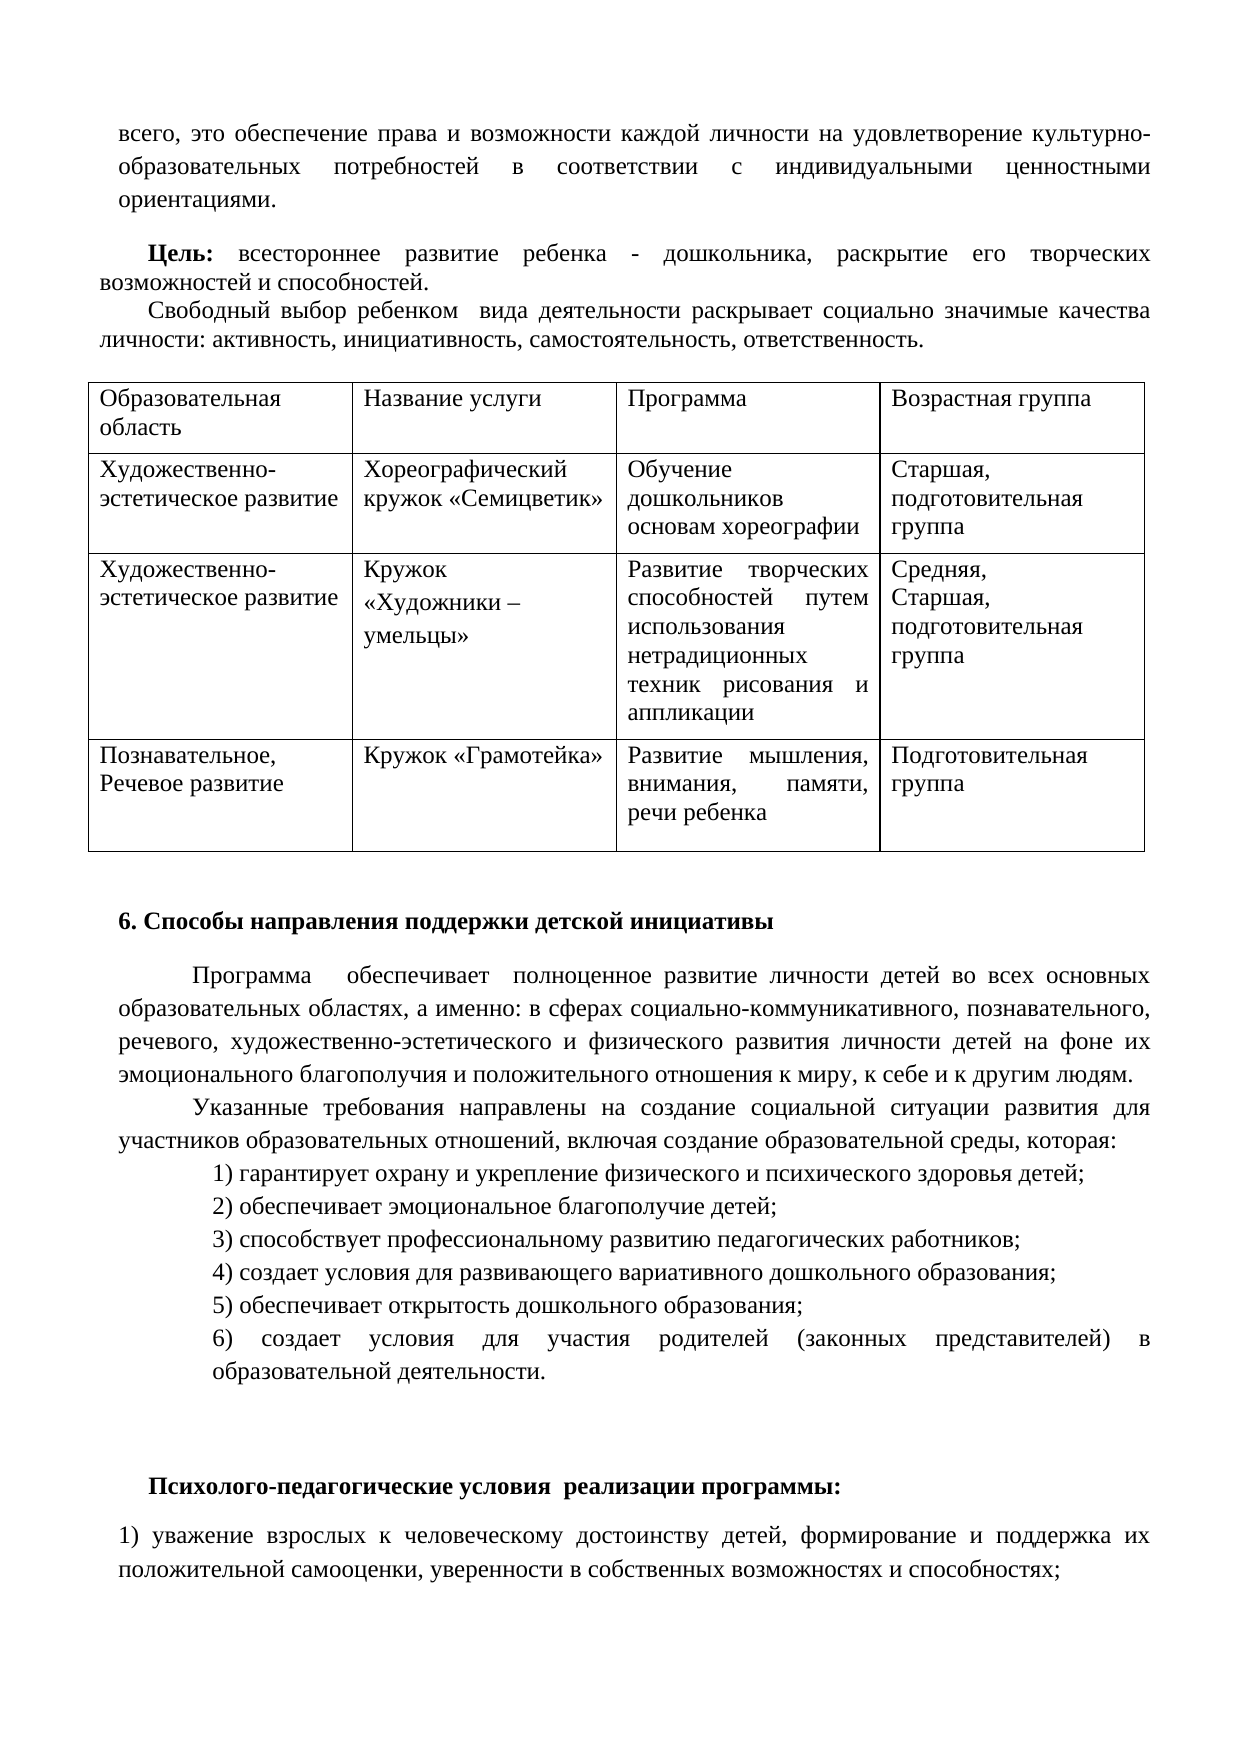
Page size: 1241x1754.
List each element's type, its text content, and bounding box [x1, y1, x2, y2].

table_cell Художественно-эстетическое развитие [89, 454, 352, 553]
table_cell Художественно-эстетическое развитие [89, 554, 352, 739]
table_cell Подготовительная группа [881, 740, 1144, 851]
table_cell Средняя, Старшая, подготовительная группа [881, 554, 1144, 739]
text 4) создает условия для развивающего вариативного дошкольного образования; [212, 1257, 1152, 1286]
text 6) создает условия для участия родителей (законных представителей) в образовательной деятельности. [212, 1323, 1152, 1385]
text 3) способствует профессиональному развитию педагогических работников; [212, 1224, 1152, 1253]
table_cell Познавательное, Речевое развитие [89, 740, 352, 851]
table_cell Кружок «Грамотейка» [353, 740, 616, 851]
table_header Возрастная группа [881, 383, 1144, 453]
text 2) обеспечивает эмоциональное благополучие детей; [212, 1191, 1152, 1219]
table_cell Хореографический кружок «Семицветик» [353, 454, 616, 553]
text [118, 118, 1152, 213]
text Программа обеспечивает полноценное развитие личности детей во всех основных образовательных областях, а именно: в сферах социально-коммуникативного, познавательного, речевого, художественно-эстетического и физического развития личности детей на фоне их эмоционального благополучия и положительного отношения к миру, к себе и к другим людям. [118, 960, 1152, 1087]
table_header Образовательная область [89, 383, 352, 453]
table_cell Кружок «Художники – умельцы» [353, 554, 616, 739]
text 5) обеспечивает открытость дошкольного образования; [212, 1290, 1152, 1319]
text 6. Способы направления поддержки детской инициативы [118, 906, 1152, 934]
table_cell Развитие мышления, внимания, памяти, речи ребенка [617, 740, 879, 851]
table_cell Развитие творческих способностей путем использования нетрадиционных техник рисования и аппликации [617, 554, 879, 739]
text Цель: всестороннее развитие ребенка - дошкольника, раскрытие его творческих возможностей и способностей. [99, 238, 1152, 296]
text Свободный выбор ребенком вида деятельности раскрывает социально значимые качества личности: активность, инициативность, самостоятельность, ответственность. [99, 296, 1152, 353]
table_cell Обучение дошкольников основам хореографии [617, 454, 879, 553]
text 1) гарантирует охрану и укрепление физического и психического здоровья детей; [212, 1158, 1152, 1187]
table_cell Старшая, подготовительная группа [881, 454, 1144, 553]
table_header Программа [617, 383, 879, 453]
text Психолого-педагогические условия реализации программы: [118, 1455, 1152, 1500]
text Указанные требования направлены на создание социальной ситуации развития для участников образовательных отношений, включая создание образовательной среды, которая: [118, 1092, 1152, 1153]
table_header Название услуги [353, 383, 616, 453]
text 1) уважение взрослых к человеческому достоинству детей, формирование и поддержка их положительной самооценки, уверенности в собственных возможностях и способностях; [118, 1521, 1152, 1582]
